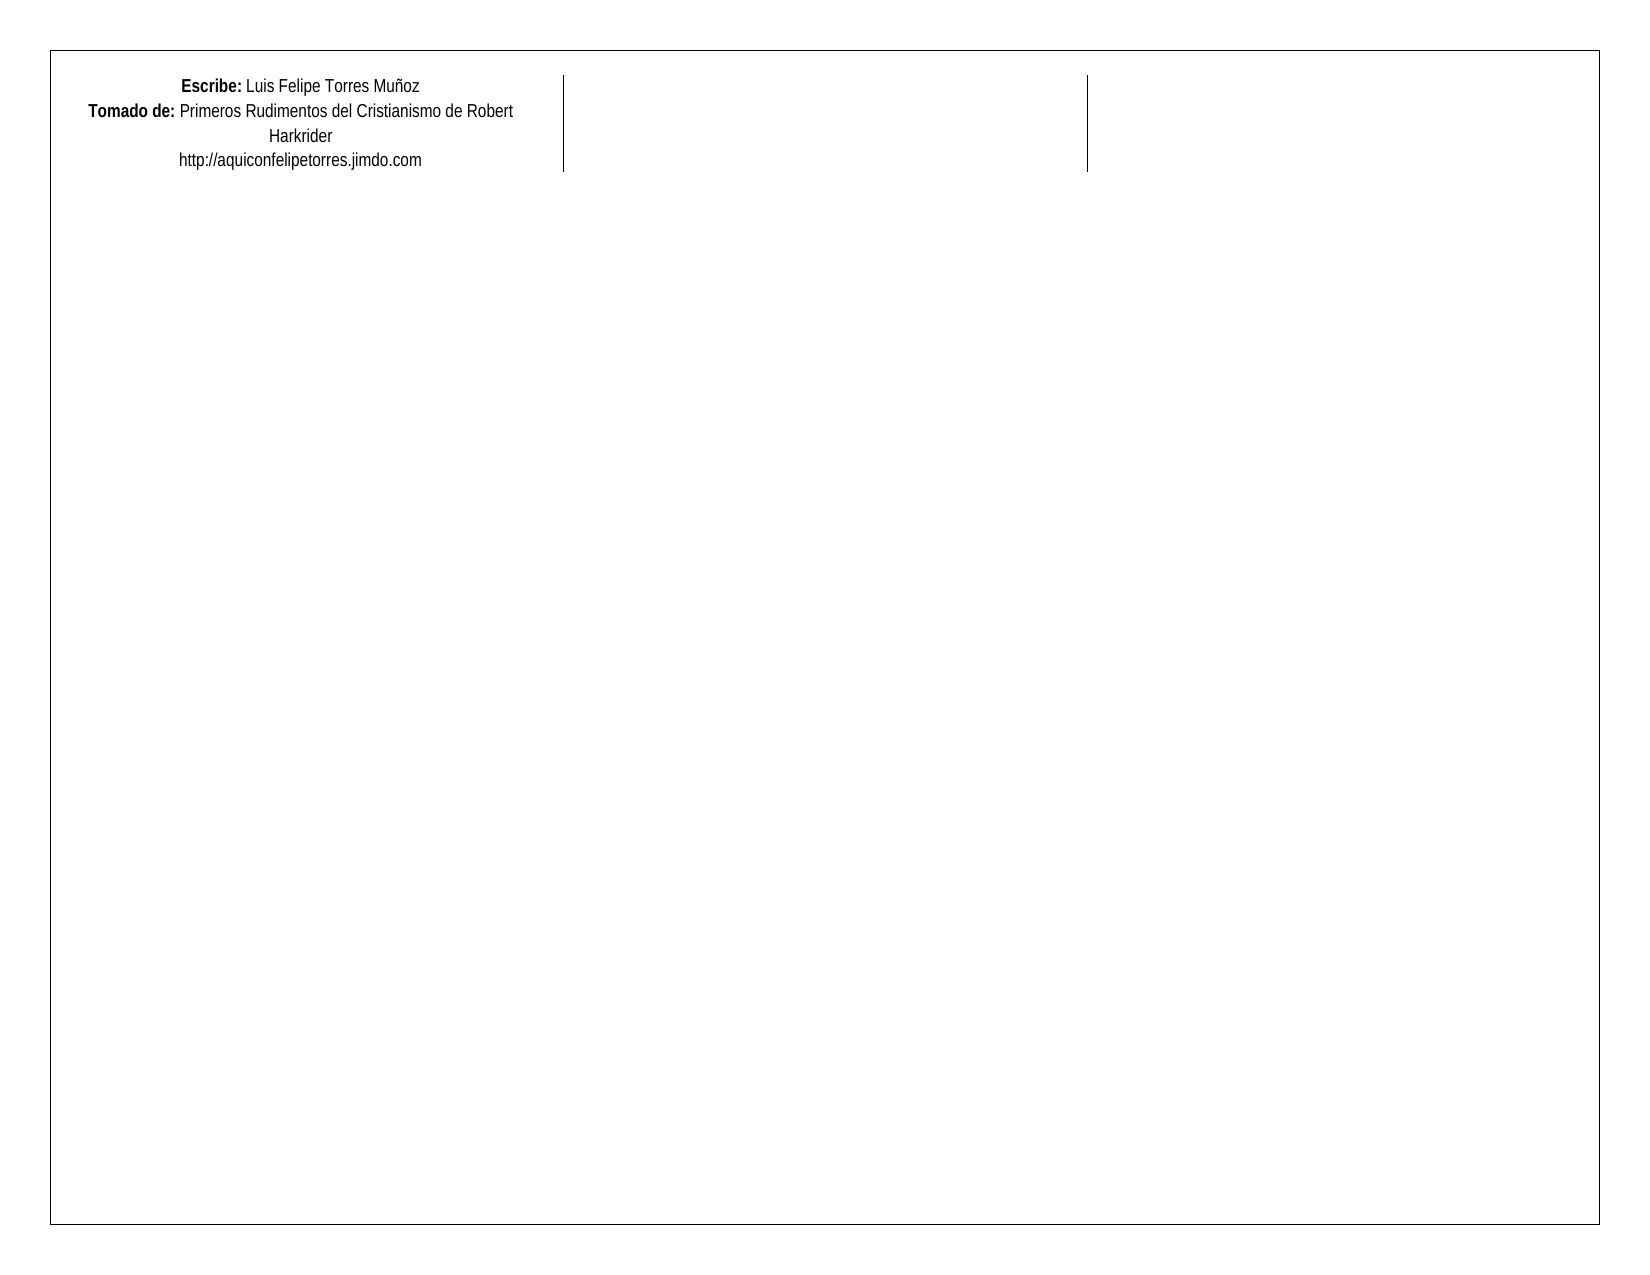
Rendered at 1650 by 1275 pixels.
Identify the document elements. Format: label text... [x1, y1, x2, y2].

text Escribe: Luis Felipe Torres Muñoz Tomado de: Primeros Rudimentos del Cristianismo de Robert Harkrider http://aquiconfelipetorres.jimdo.com [75, 75, 526, 171]
